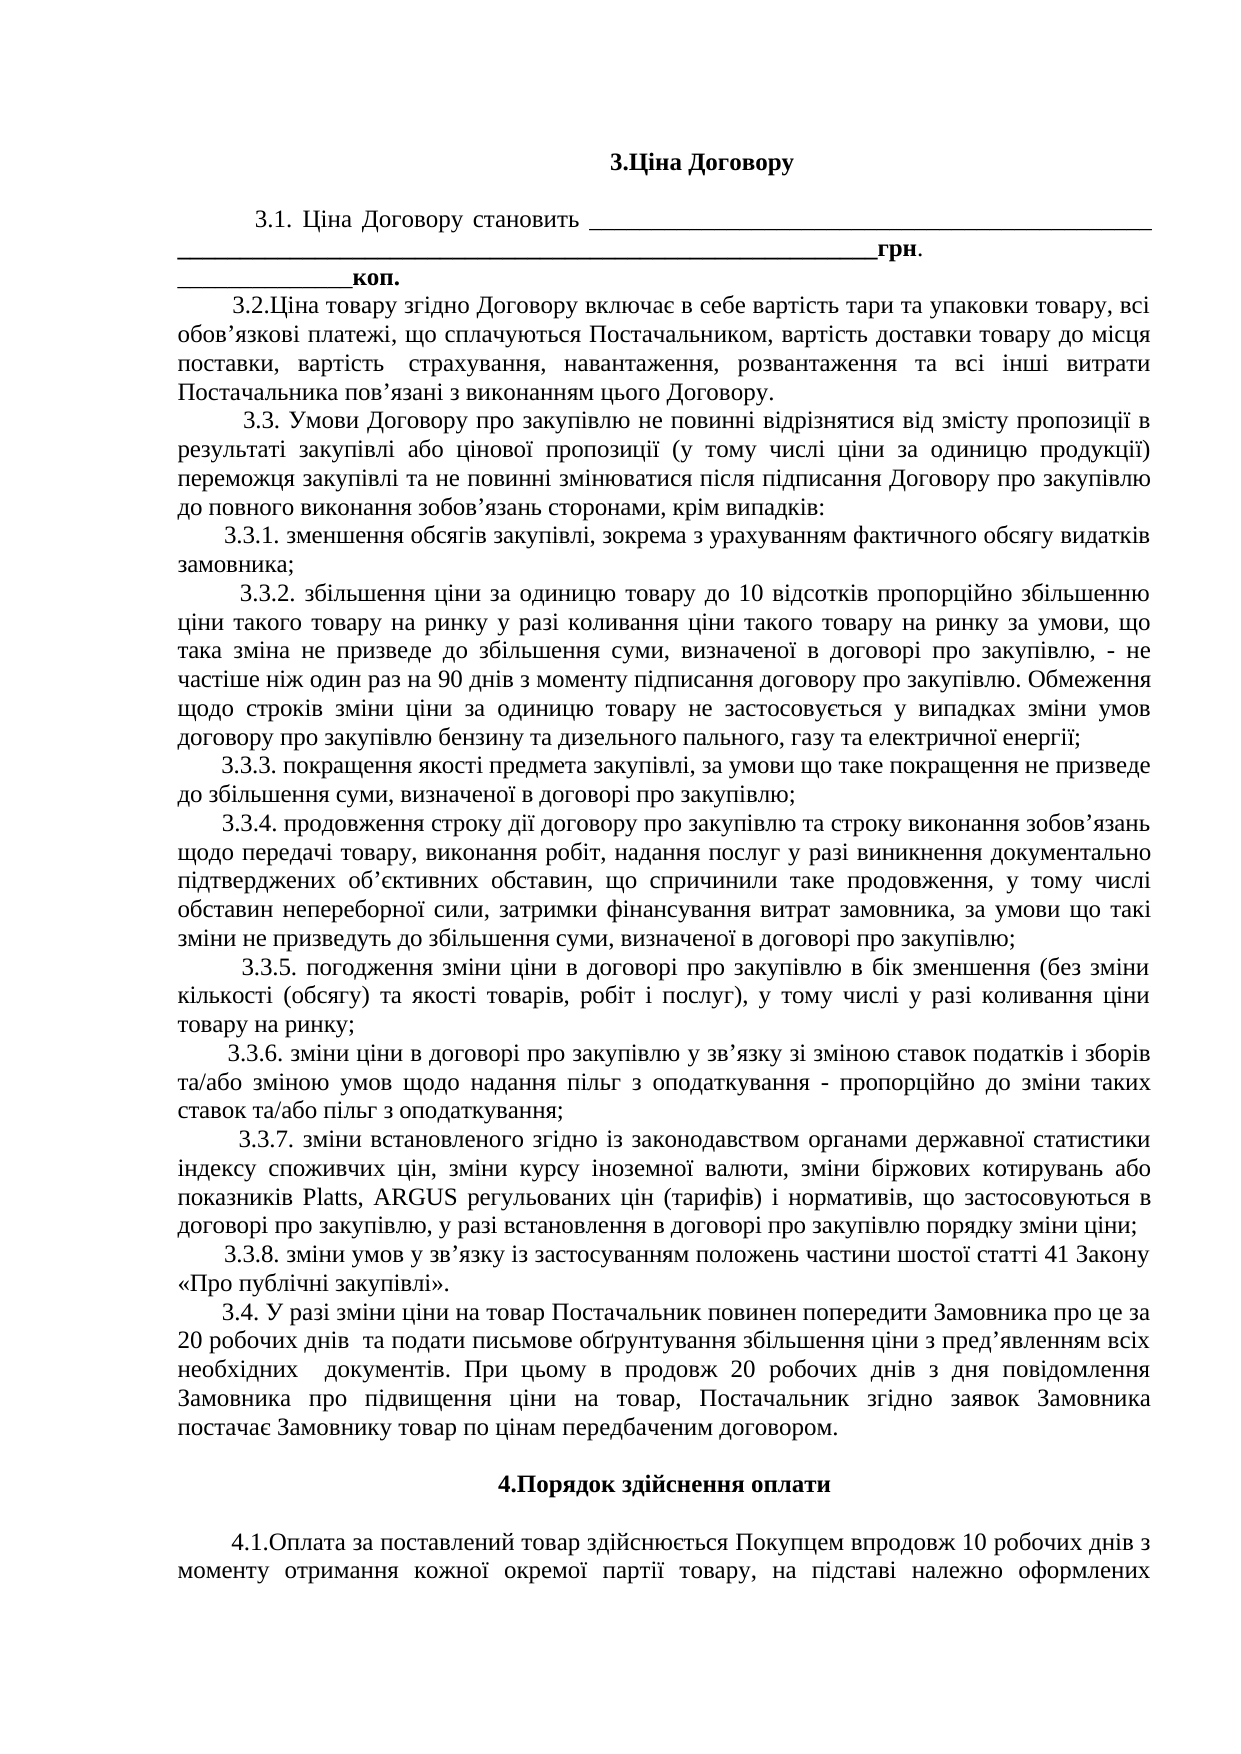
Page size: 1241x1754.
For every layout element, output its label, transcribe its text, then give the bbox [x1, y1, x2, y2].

text 3.3.4. продовження строку дії договору про закупівлю та строку виконання зобов’язань щодо передачі товару, виконання робіт, надання послуг у разі виникнення документально підтверджених об’єктивних обставин, що спричинили таке продовження, у тому числі обставин непереборної сили, затримки фінансування витрат замовника, за умови що такі зміни не призведуть до збільшення суми, визначеної в договорі про закупівлю; [177, 808, 1152, 952]
text 3.3.8. зміни умов у зв’язку із застосуванням положень частини шостої статті 41 Закону «Про публічні закупівлі». [177, 1239, 1152, 1297]
list 3.Ціна Договору [252, 147, 1152, 176]
text 4.Порядок здійснення оплати [177, 1469, 1152, 1498]
text 3.1. Ціна Договору становить _____________________________________________ ________________________________________________________грн. ______________коп. [177, 204, 1152, 291]
text 3.3. Умови Договору про закупівлю не повинні відрізнятися від змісту пропозиції в результаті закупівлі або цінової пропозиції (у тому числі ціни за одиницю продукції) переможця закупівлі та не повинні змінюватися після підписання Договору про закупівлю до повного виконання зобов’язань сторонами, крім випадків: [177, 406, 1152, 521]
text 3.3.1. зменшення обсягів закупівлі, зокрема з урахуванням фактичного обсягу видатків замовника; [177, 521, 1152, 578]
text 3.3.5. погодження зміни ціни в договорі про закупівлю в бік зменшення (без зміни кількості (обсягу) та якості товарів, робіт і послуг), у тому числі у разі коливання ціни товару на ринку; [177, 952, 1152, 1038]
text 3.3.7. зміни встановленого згідно із законодавством органами державної статистики індексу споживчих цін, зміни курсу іноземної валюти, зміни біржових котирувань або показників Platts, ARGUS регульованих цін (тарифів) і нормативів, що застосовуються в договорі про закупівлю, у разі встановлення в договорі про закупівлю порядку зміни ціни; [177, 1124, 1152, 1239]
text 3.2.Ціна товару згідно Договору включає в себе вартість тари та упаковки товару, всі обов’язкові платежі, що сплачуються Постачальником, вартість доставки товару до місця поставки, вартість страхування, навантаження, розвантаження та всі інші витрати Постачальника пов’язані з виконанням цього Договору. [177, 291, 1152, 406]
text 3.3.3. покращення якості предмета закупівлі, за умови що таке покращення не призведе до збільшення суми, визначеної в договорі про закупівлю; [177, 751, 1152, 808]
list 3.4. У разі зміни ціни на товар Постачальник повинен попередити Замовника про це за 20 робочих днів та подати письмове обґрунтування збільшення ціни з пред’явленням всіх необхідних документів. При цьому в продовж 20 робочих днів з дня повідомлення Замовника про підвищення ціни на товар, Постачальник згідно заявок Замовника постачає Замовнику товар по цінам передбаченим договором. [177, 1297, 1152, 1441]
text 3.3.6. зміни ціни в договорі про закупівлю у зв’язку зі зміною ставок податків і зборів та/або зміною умов щодо надання пільг з оподаткування - пропорційно до зміни таких ставок та/або пільг з оподаткування; [177, 1038, 1152, 1124]
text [177, 1527, 1152, 1584]
text 3.3.2. збільшення ціни за одиницю товару до 10 відсотків пропорційно збільшенню ціни такого товару на ринку у разі коливання ціни такого товару на ринку за умови, що така зміна не призведе до збільшення суми, визначеної в договорі про закупівлю, - не частіше ніж один раз на 90 днів з моменту підписання договору про закупівлю. Обмеження щодо строків зміни ціни за одиницю товару не застосовується у випадках зміни умов договору про закупівлю бензину та дизельного пального, газу та електричної енергії; [177, 578, 1152, 751]
